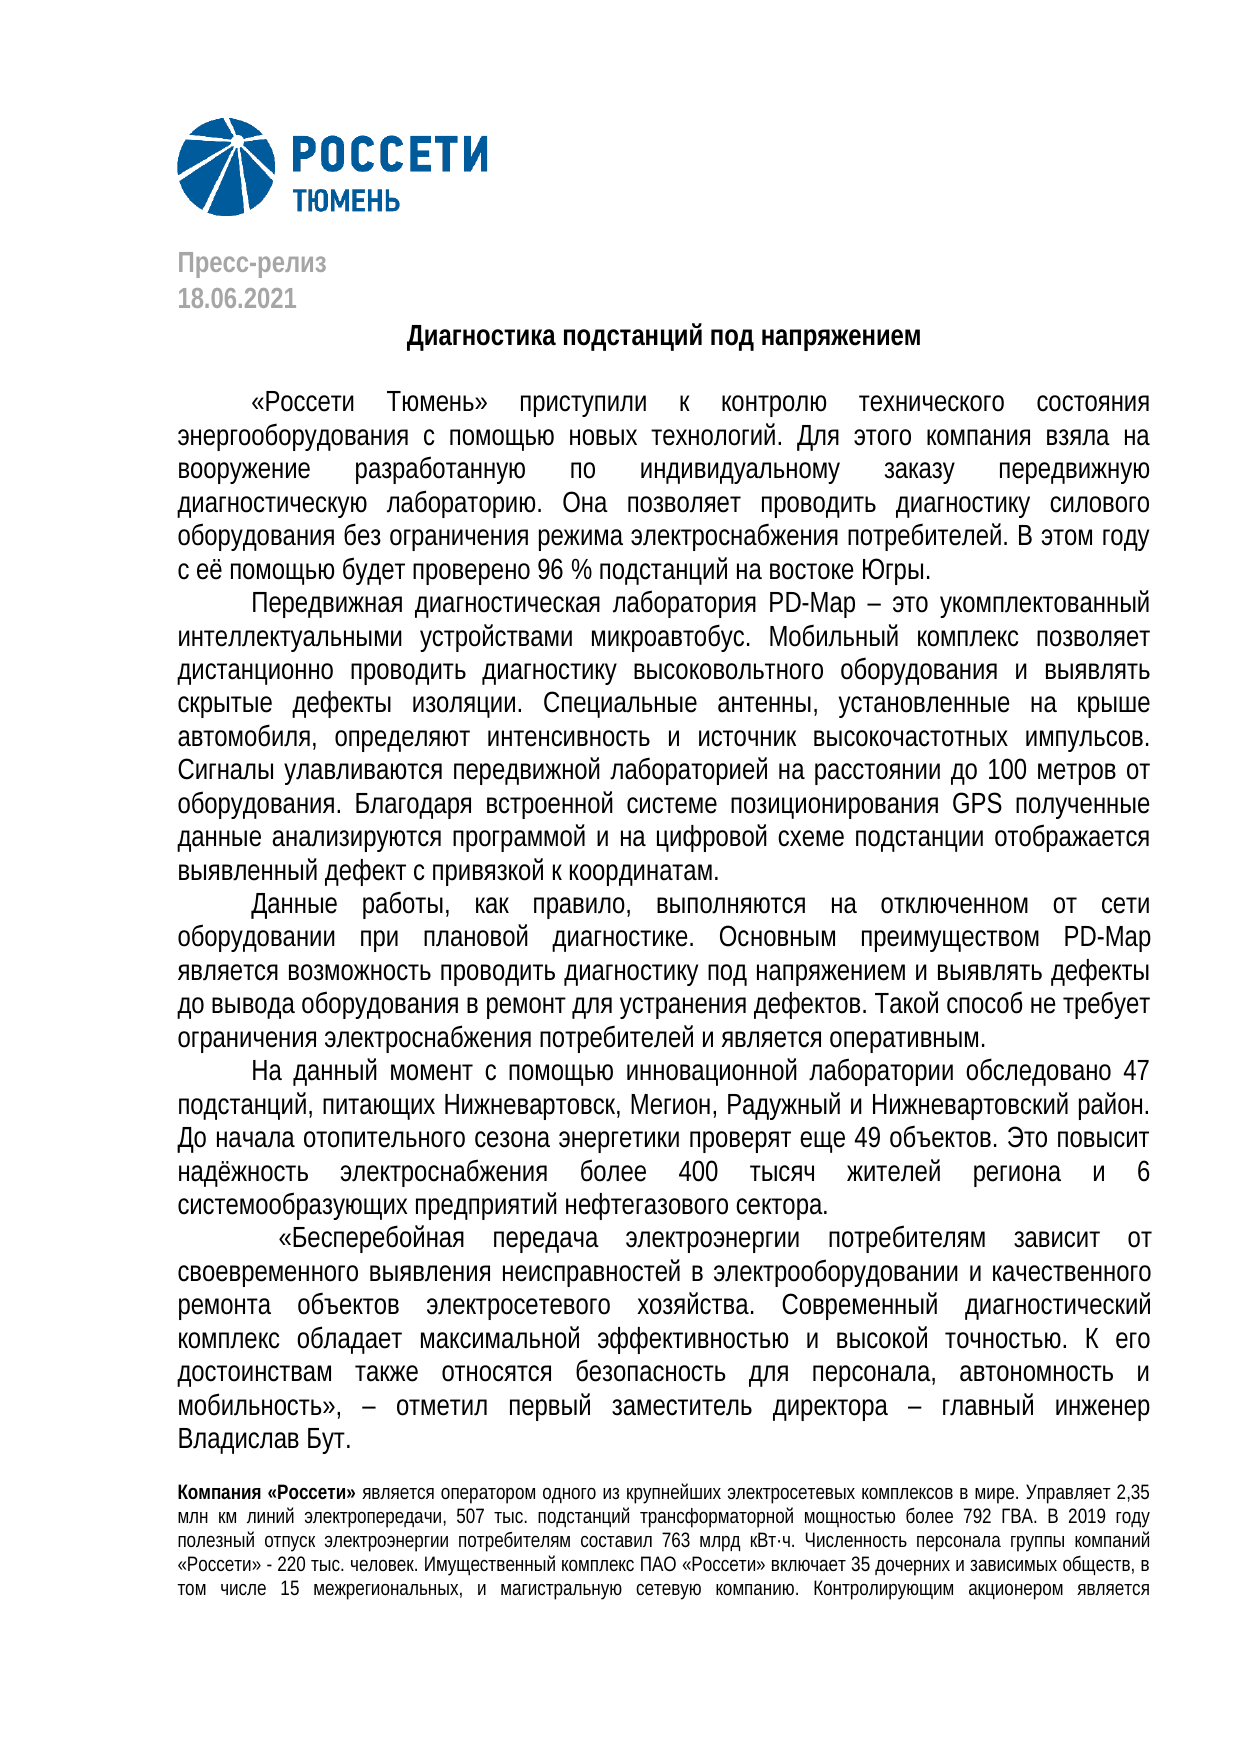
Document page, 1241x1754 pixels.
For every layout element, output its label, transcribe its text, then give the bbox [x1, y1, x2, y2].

text Данные работы, как правило, выполняются на отключенном от сети оборудовании при плановой диагностике. Основным преимуществом PD-Map является возможность проводить диагностику под напряжением и выявлять дефекты до вывода оборудования в ремонт для устранения дефектов. Такой способ не требует ограничения электроснабжения потребителей и является оперативным. [177, 886, 1152, 1053]
text На данный момент с помощью инновационной лаборатории обследовано 47 подстанций, питающих Нижневартовск, Мегион, Радужный и Нижневартовский район. До начала отопительного сезона энергетики проверят еще 49 объектов. Это повысит надёжность электроснабжения более 400 тысяч жителей региона и 6 системообразующих предприятий нефтегазового сектора. [177, 1053, 1152, 1221]
text «Россети Тюмень» приступили к контролю технического состояния энергооборудования с помощью новых технологий. Для этого компания взяла на вооружение разработанную по индивидуальному заказу передвижную диагностическую лабораторию. Она позволяет проводить диагностику силового оборудования без ограничения режима электроснабжения потребителей. В этом году с её помощью будет проверено 96 % подстанций на востоке Югры. [177, 384, 1152, 585]
text Передвижная диагностическая лаборатория PD-Map – это укомплектованный интеллектуальными устройствами микроавтобус. Мобильный комплекс позволяет дистанционно проводить диагностику высоковольтного оборудования и выявлять скрытые дефекты изоляции. Специальные антенны, установленные на крыше автомобиля, определяют интенсивность и источник высокочастотных импульсов. Сигналы улавливаются передвижной лабораторией на расстоянии до 100 метров от оборудования. Благодаря встроенной системе позиционирования GPS полученные данные анализируются программой и на цифровой схеме подстанции отображается выявленный дефект с привязкой к координатам. [177, 585, 1152, 886]
picture [177, 118, 488, 226]
text Диагностика подстанций под напряжением [177, 318, 1152, 351]
text 18.06.2021 [177, 282, 1152, 315]
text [177, 1480, 1152, 1600]
text Пресс-релиз [177, 246, 1152, 279]
text ​ «Бесперебойная передача электроэнергии потребителям зависит от своевременного выявления неисправностей в электрооборудовании и качественного ремонта объектов электросетевого хозяйства. Современный диагностический комплекс обладает максимальной эффективностью и высокой точностью. К его достоинствам также относятся безопасность для персонала, автономность и мобильность», – отметил первый заместитель директора – главный инженер Владислав Бут. [177, 1221, 1152, 1455]
